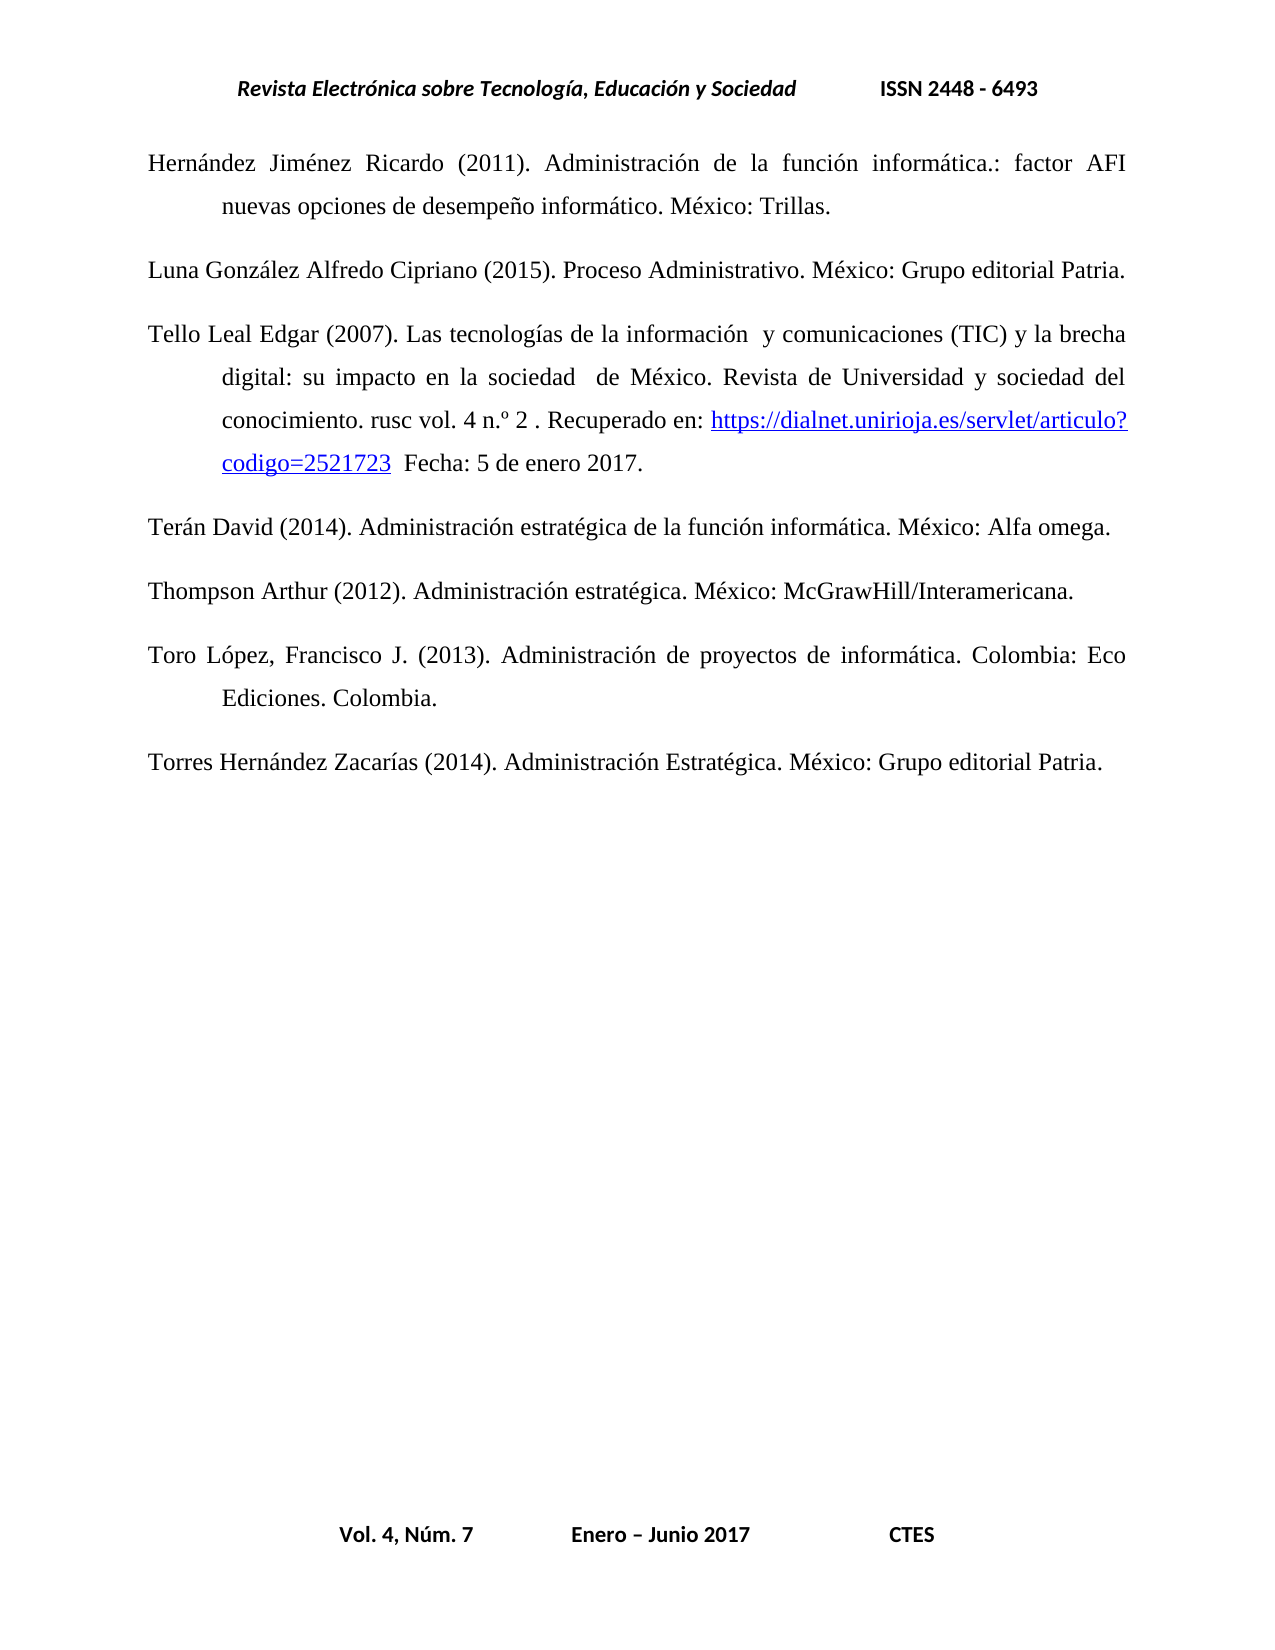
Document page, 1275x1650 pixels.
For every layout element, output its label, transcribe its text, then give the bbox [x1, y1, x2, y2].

text Torres Hernández Zacarías (2014). Administración Estratégica. México: Grupo editorial Patria. [148, 747, 1127, 776]
text Terán David (2014). Administración estratégica de la función informática. México: Alfa omega. [148, 512, 1127, 541]
text Luna González Alfredo Cipriano (2015). Proceso Administrativo. México: Grupo editorial Patria. [148, 255, 1127, 283]
text Thompson Arthur (2012). Administración estratégica. México: McGrawHill/Interamericana. [148, 576, 1127, 605]
text Toro López, Francisco J. (2013). Administración de proyectos de informática. Colombia: Eco Ediciones. Colombia. [148, 640, 1127, 712]
text Hernández Jiménez Ricardo (2011). Administración de la función informática.: factor AFI nuevas opciones de desempeño informático. México: Trillas. [148, 148, 1127, 219]
text Tello Leal Edgar (2007). Las tecnologías de la información y comunicaciones (TIC) y la brecha digital: su impacto en la sociedad de México. Revista de Universidad y sociedad del conocimiento. rusc vol. 4 n.º 2 . Recuperado en: https://dialnet.unirioja.es/servlet/articulo?codigo=2521723 Fecha: 5 de enero 2017. [148, 319, 1127, 477]
